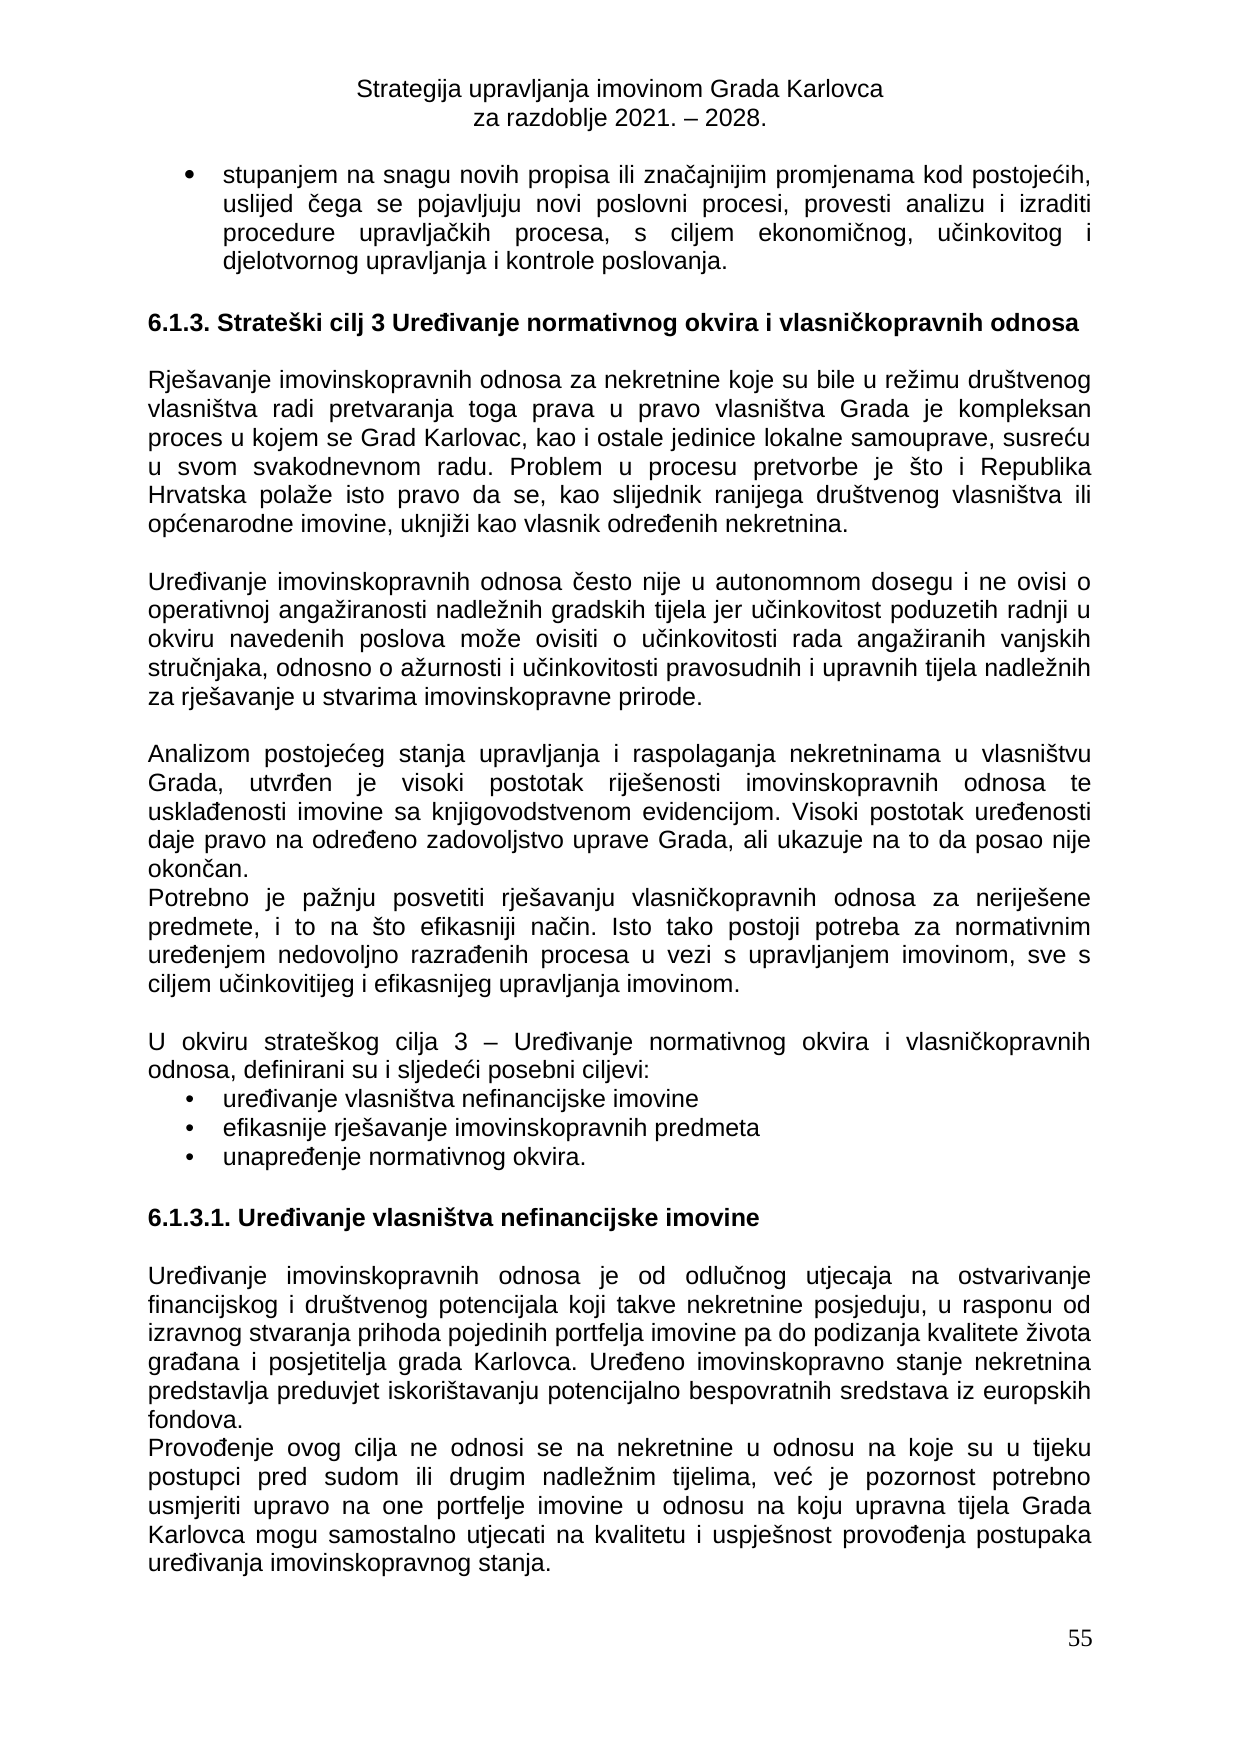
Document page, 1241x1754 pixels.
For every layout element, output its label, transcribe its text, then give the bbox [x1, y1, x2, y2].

text Potrebno je pažnju posvetiti rješavanju vlasničkopravnih odnosa za neriješene predmete, i to na što efikasniji način. Isto tako postoji potreba za normativnim uređenjem nedovoljno razrađenih procesa u vezi s upravljanjem imovinom, sve s ciljem učinkovitijeg i efikasnijeg upravljanja imovinom. [148, 883, 1093, 998]
text Provođenje ovog cilja ne odnosi se na nekretnine u odnosu na koje su u tijeku postupci pred sudom ili drugim nadležnim tijelima, već je pozornost potrebno usmjeriti upravo na one portfelje imovine u odnosu na koju upravna tijela Grada Karlovca mogu samostalno utjecati na kvalitetu i uspješnost provođenja postupaka uređivanja imovinskopravnog stanja. [148, 1433, 1093, 1577]
text Uređivanje imovinskopravnih odnosa je od odlučnog utjecaja na ostvarivanje financijskog i društvenog potencijala koji takve nekretnine posjeduju, u rasponu od izravnog stvaranja prihoda pojedinih portfelja imovine pa do podizanja kvalitete života građana i posjetitelja grada Karlovca. Uređeno imovinskopravno stanje nekretnina predstavlja preduvjet iskorištavanju potencijalno bespovratnih sredstava iz europskih fondova. [148, 1261, 1093, 1433]
subtitle 6.1.3. Strateški cilj 3 Uređivanje normativnog okvira i vlasničkopravnih odnosa [148, 308, 1093, 337]
text Uređivanje imovinskopravnih odnosa često nije u autonomnom dosegu i ne ovisi o operativnoj angažiranosti nadležnih gradskih tijela jer učinkovitost poduzetih radnji u okviru navedenih poslova može ovisiti o učinkovitosti rada angažiranih vanjskih stručnjaka, odnosno o ažurnosti i učinkovitosti pravosudnih i upravnih tijela nadležnih za rješavanje u stvarima imovinskopravne prirode. [148, 567, 1093, 711]
list stupanjem na snagu novih propisa ili značajnijim promjenama kod postojećih, uslijed čega se pojavljuju novi poslovni procesi, provesti analizu i izraditi procedure upravljačkih procesa, s ciljem ekonomičnog, učinkovitog i djelotvornog upravljanja i kontrole poslovanja. [185, 160, 1093, 275]
text U okviru strateškog cilja 3 – Uređivanje normativnog okvira i vlasničkopravnih odnosa, definirani su i sljedeći posebni ciljevi: [148, 1027, 1093, 1084]
text Rješavanje imovinskopravnih odnosa za nekretnine koje su bile u režimu društvenog vlasništva radi pretvaranja toga prava u pravo vlasništva Grada je kompleksan proces u kojem se Grad Karlovac, kao i ostale jedinice lokalne samouprave, susreću u svom svakodnevnom radu. Problem u procesu pretvorbe je što i Republika Hrvatska polaže isto pravo da se, kao slijednik ranijega društvenog vlasništva ili općenarodne imovine, uknjiži kao vlasnik određenih nekretnina. [148, 366, 1093, 538]
list unapređenje normativnog okvira. [185, 1142, 1093, 1171]
text Analizom postojećeg stanja upravljanja i raspolaganja nekretninama u vlasništvu Grada, utvrđen je visoki postotak riješenosti imovinskopravnih odnosa te usklađenosti imovine sa knjigovodstvenom evidencijom. Visoki postotak uređenosti daje pravo na određeno zadovoljstvo uprave Grada, ali ukazuje na to da posao nije okončan. [148, 739, 1093, 883]
subtitle 6.1.3.1. Uređivanje vlasništva nefinancijske imovine [148, 1203, 1093, 1232]
list efikasnije rješavanje imovinskopravnih predmeta [185, 1113, 1093, 1142]
list uređivanje vlasništva nefinancijske imovine [185, 1084, 1093, 1113]
